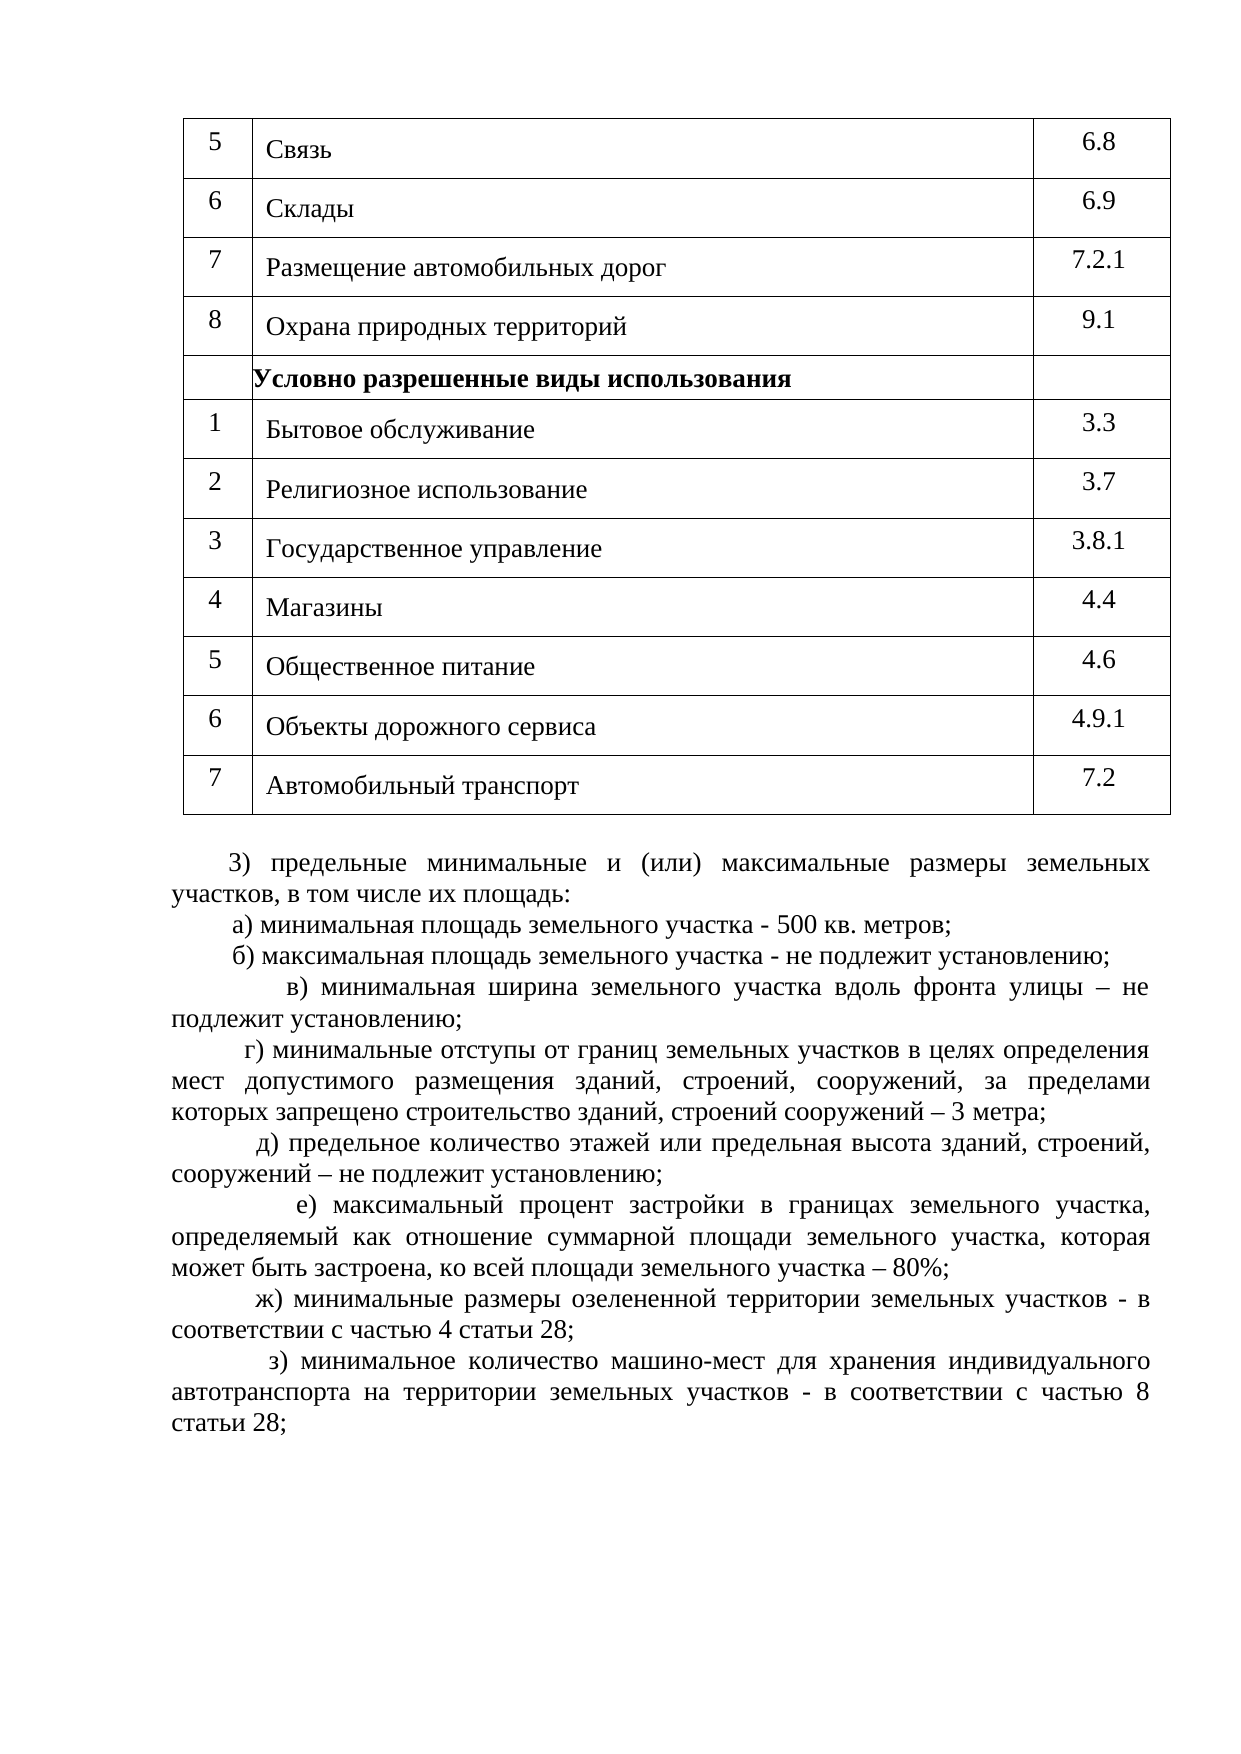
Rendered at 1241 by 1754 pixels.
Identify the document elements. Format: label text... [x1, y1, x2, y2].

table_cell Религиозное использование [253, 459, 1033, 517]
table_cell Общественное питание [253, 637, 1033, 695]
table_cell 4.4 [1034, 578, 1170, 636]
table_cell 7.2.1 [1034, 238, 1170, 296]
table_cell Связь [253, 119, 1033, 177]
table_cell 4.6 [1034, 637, 1170, 695]
text б) максимальная площадь земельного участка - не подлежит установлению; [171, 939, 1152, 971]
text а) минимальная площадь земельного участка - 500 кв. метров; [171, 908, 1152, 939]
table_cell Размещение автомобильных дорог [253, 238, 1033, 296]
table_cell 3.8.1 [1034, 519, 1170, 577]
table_cell 7 [184, 238, 252, 296]
table_cell 3.7 [1034, 459, 1170, 517]
table_cell Магазины [253, 578, 1033, 636]
table_cell 6.9 [1034, 179, 1170, 237]
table_cell 8 [184, 297, 252, 355]
table_cell 5 [184, 637, 252, 695]
text 3) предельные минимальные и (или) максимальные размеры земельных участков, в том числе их площадь: [171, 846, 1152, 908]
table_cell Государственное управление [253, 519, 1033, 577]
table_cell Охрана природных территорий [253, 297, 1033, 355]
text з) минимальное количество машино-мест для хранения индивидуального автотранспорта на территории земельных участков - в соответствии с частью 8 статьи 28; [171, 1344, 1152, 1438]
table_cell 6 [184, 696, 252, 754]
table_cell 3 [184, 519, 252, 577]
table_cell Условно разрешенные виды использования [253, 356, 1033, 399]
table_cell [1034, 356, 1170, 399]
table_cell 6 [184, 179, 252, 237]
table_cell Автомобильный транспорт [253, 756, 1033, 814]
text г) минимальные отступы от границ земельных участков в целях определения мест допустимого размещения зданий, строений, сооружений, за пределами которых запрещено строительство зданий, строений сооружений – 3 метра; [171, 1033, 1152, 1126]
table_cell 2 [184, 459, 252, 517]
table_cell 7 [184, 756, 252, 814]
table_cell 4.9.1 [1034, 696, 1170, 754]
table_cell 1 [184, 400, 252, 458]
table_cell Склады [253, 179, 1033, 237]
table_cell 4 [184, 578, 252, 636]
table_cell 9.1 [1034, 297, 1170, 355]
text ж) минимальные размеры озелененной территории земельных участков - в соответствии с частью 4 статьи 28; [171, 1282, 1152, 1344]
text е) максимальный процент застройки в границах земельного участка, определяемый как отношение суммарной площади земельного участка, которая может быть застроена, ко всей площади земельного участка – 80%; [171, 1188, 1152, 1282]
table_cell [184, 356, 252, 399]
table_cell 5 [184, 119, 252, 177]
text в) минимальная ширина земельного участка вдоль фронта улицы – не подлежит установлению; [171, 971, 1152, 1033]
table_cell Объекты дорожного сервиса [253, 696, 1033, 754]
text д) предельное количество этажей или предельная высота зданий, строений, сооружений – не подлежит установлению; [171, 1126, 1152, 1188]
table_cell 6.8 [1034, 119, 1170, 177]
table_cell 7.2 [1034, 756, 1170, 814]
table_cell Бытовое обслуживание [253, 400, 1033, 458]
table_cell 3.3 [1034, 400, 1170, 458]
